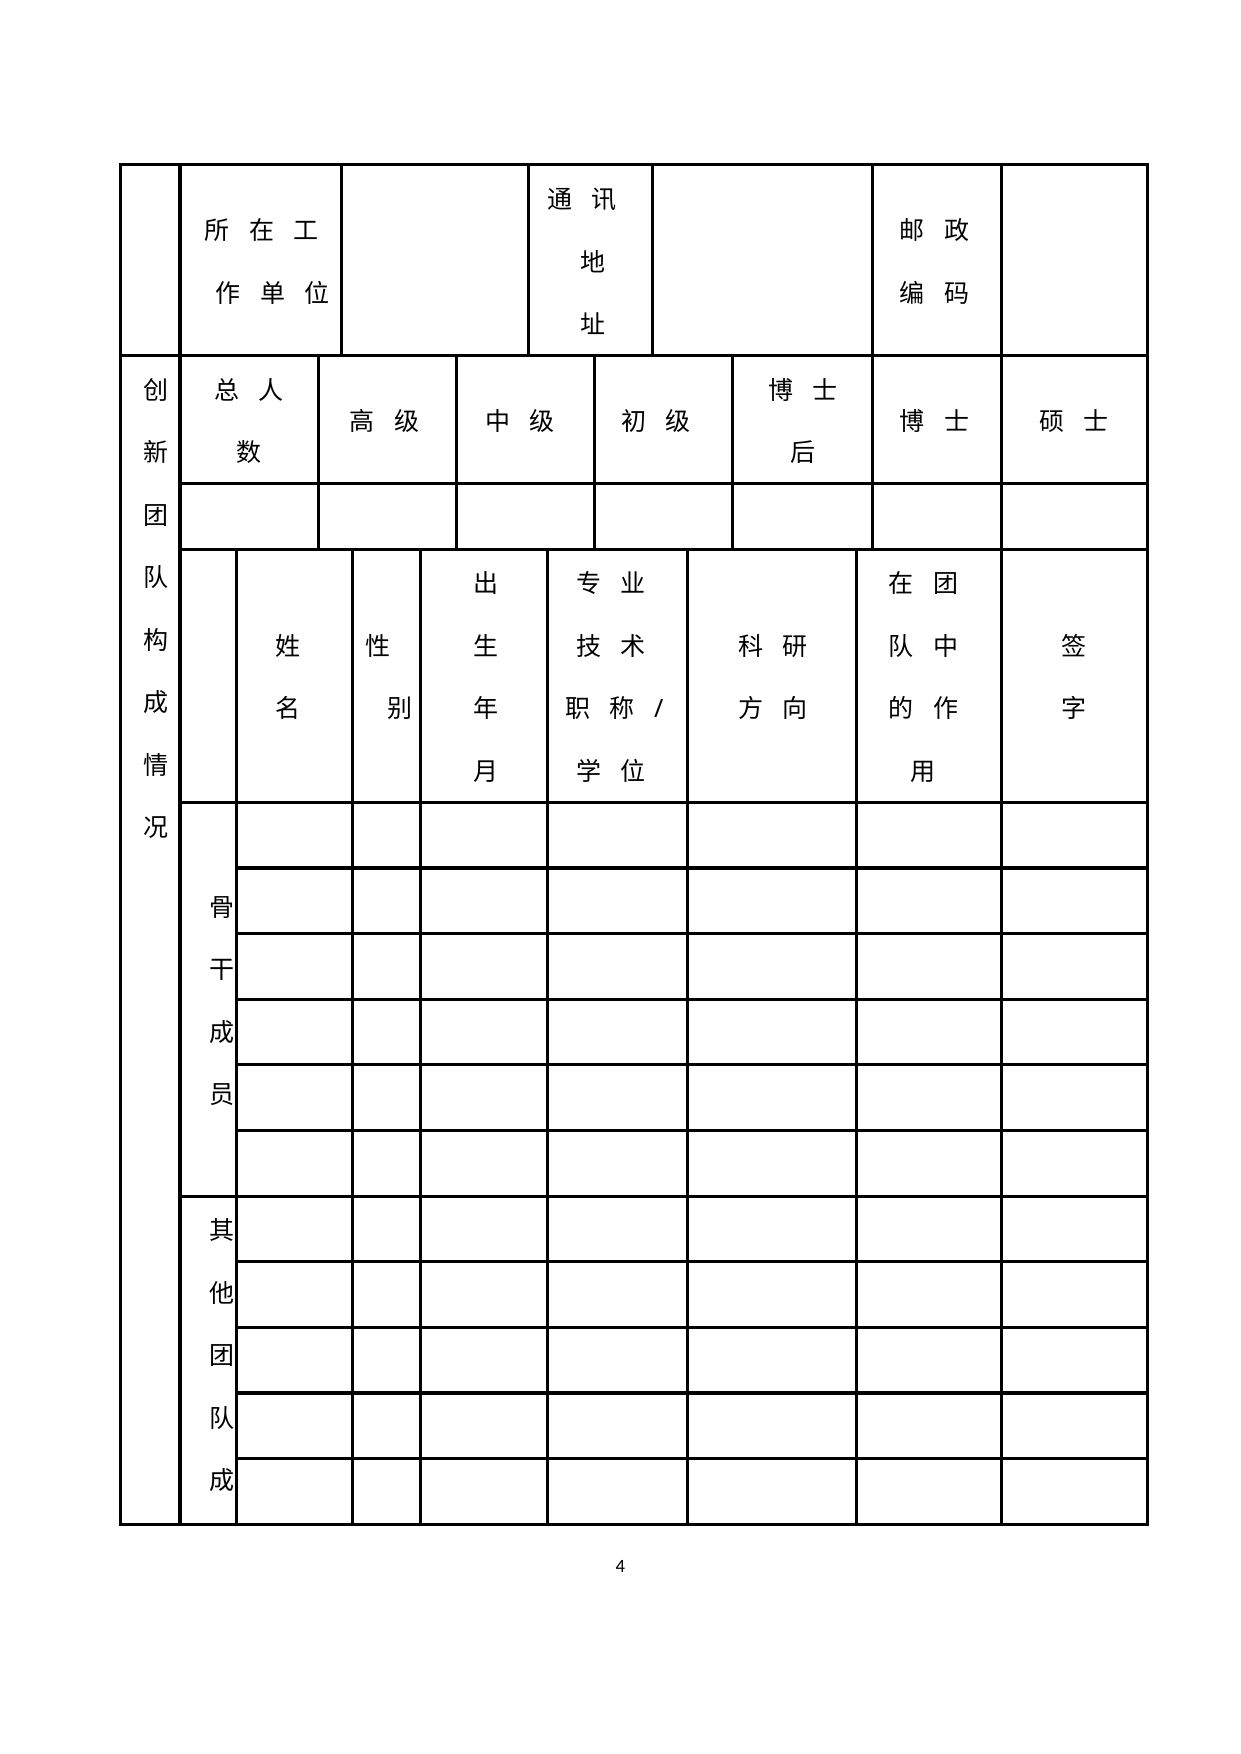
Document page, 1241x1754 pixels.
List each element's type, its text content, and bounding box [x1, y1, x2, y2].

table_cell [354, 870, 419, 932]
table_cell [549, 1329, 686, 1391]
table_cell [689, 1460, 855, 1523]
table_cell [354, 1132, 419, 1194]
table_cell 初级 [596, 357, 731, 482]
table_cell [422, 1263, 546, 1326]
table_cell 签 字 [1003, 551, 1146, 801]
table_cell [1003, 485, 1146, 548]
table_cell [1003, 1263, 1146, 1326]
table_cell 邮政编码 [874, 166, 1000, 354]
table_cell [343, 166, 527, 354]
table_cell [182, 551, 235, 801]
table_cell [1003, 1329, 1146, 1391]
table_cell 总人数 [182, 357, 317, 482]
table_cell [689, 1066, 855, 1129]
table_cell [238, 935, 351, 998]
table_cell [422, 870, 546, 932]
table_cell [858, 1066, 1000, 1129]
table_cell [354, 1329, 419, 1391]
table_cell 姓名 [238, 551, 351, 801]
table_cell 骨干成员 [182, 804, 235, 1194]
table_cell [549, 804, 686, 866]
table_cell [1003, 1001, 1146, 1063]
table_cell [422, 804, 546, 866]
table_cell [858, 804, 1000, 866]
table_cell [422, 1066, 546, 1129]
table_cell [549, 1001, 686, 1063]
table_cell [238, 1132, 351, 1194]
table_cell [422, 935, 546, 998]
table_cell [1003, 1460, 1146, 1523]
table_cell [549, 1395, 686, 1457]
table_cell 在团队中 的作用 [858, 551, 1000, 801]
table_cell [858, 1395, 1000, 1457]
table_cell [354, 935, 419, 998]
table_cell 通讯地址 [530, 166, 651, 354]
table_cell [182, 485, 317, 548]
table_cell [238, 1460, 351, 1523]
table_cell [858, 1329, 1000, 1391]
table_cell [238, 1198, 351, 1260]
table_cell 中级 [458, 357, 593, 482]
table_cell [238, 1066, 351, 1129]
table_cell [1003, 1395, 1146, 1457]
table_cell [689, 1395, 855, 1457]
table_cell [320, 485, 455, 548]
table_cell [654, 166, 871, 354]
table_cell [422, 1001, 546, 1063]
table_cell [858, 1263, 1000, 1326]
table_cell 其他团 队 成 员 [182, 1198, 235, 1523]
table_cell [858, 935, 1000, 998]
table_cell [422, 1460, 546, 1523]
table_cell [858, 1132, 1000, 1194]
table_cell [549, 935, 686, 998]
table_cell [238, 804, 351, 866]
table_cell 性别 [354, 551, 419, 801]
table_cell [549, 870, 686, 932]
table_cell [354, 1395, 419, 1457]
table_cell [549, 1066, 686, 1129]
table_cell [689, 804, 855, 866]
table_cell [689, 1329, 855, 1391]
table_cell 创新团队构成情况 [122, 357, 178, 1523]
table_cell 博士 [874, 357, 1000, 482]
table_cell [238, 1001, 351, 1063]
table_cell [1003, 804, 1146, 866]
table_cell [858, 1198, 1000, 1260]
table_cell [1003, 1066, 1146, 1129]
table_cell [1003, 1132, 1146, 1194]
table_cell 专业技术 职称/学位 [549, 551, 686, 801]
table_cell [422, 1329, 546, 1391]
table_cell [549, 1263, 686, 1326]
table_cell [689, 935, 855, 998]
table_cell [734, 485, 871, 548]
table_cell [422, 1132, 546, 1194]
table_cell [596, 485, 731, 548]
table_cell [1003, 935, 1146, 998]
table_cell [858, 1460, 1000, 1523]
table_cell 高级 [320, 357, 455, 482]
table_cell [549, 1460, 686, 1523]
table_cell 所在工作单位 [182, 166, 340, 354]
table_cell [354, 804, 419, 866]
table_cell [689, 1001, 855, 1063]
table_cell [549, 1198, 686, 1260]
table_cell [238, 1329, 351, 1391]
table_cell [689, 1132, 855, 1194]
table_cell [1003, 1198, 1146, 1260]
table_cell 出生年月 [422, 551, 546, 801]
table_cell [689, 1263, 855, 1326]
table_cell [354, 1001, 419, 1063]
table_cell 博士后 [734, 357, 871, 482]
table_cell [354, 1066, 419, 1129]
table_cell [238, 870, 351, 932]
table_cell [1003, 166, 1146, 354]
table_cell [549, 1132, 686, 1194]
table_cell [874, 485, 1000, 548]
table_cell [238, 1263, 351, 1326]
table_cell [238, 1395, 351, 1457]
table_cell [354, 1460, 419, 1523]
table_cell [354, 1198, 419, 1260]
table_cell [422, 1395, 546, 1457]
table_cell [458, 485, 593, 548]
table_cell [689, 1198, 855, 1260]
table_cell [422, 1198, 546, 1260]
table_cell 科研方向 [689, 551, 855, 801]
table_cell [354, 1263, 419, 1326]
table_cell [689, 870, 855, 932]
table_cell [1003, 870, 1146, 932]
table_cell [858, 870, 1000, 932]
table_cell [858, 1001, 1000, 1063]
table_cell 硕士 [1003, 357, 1146, 482]
